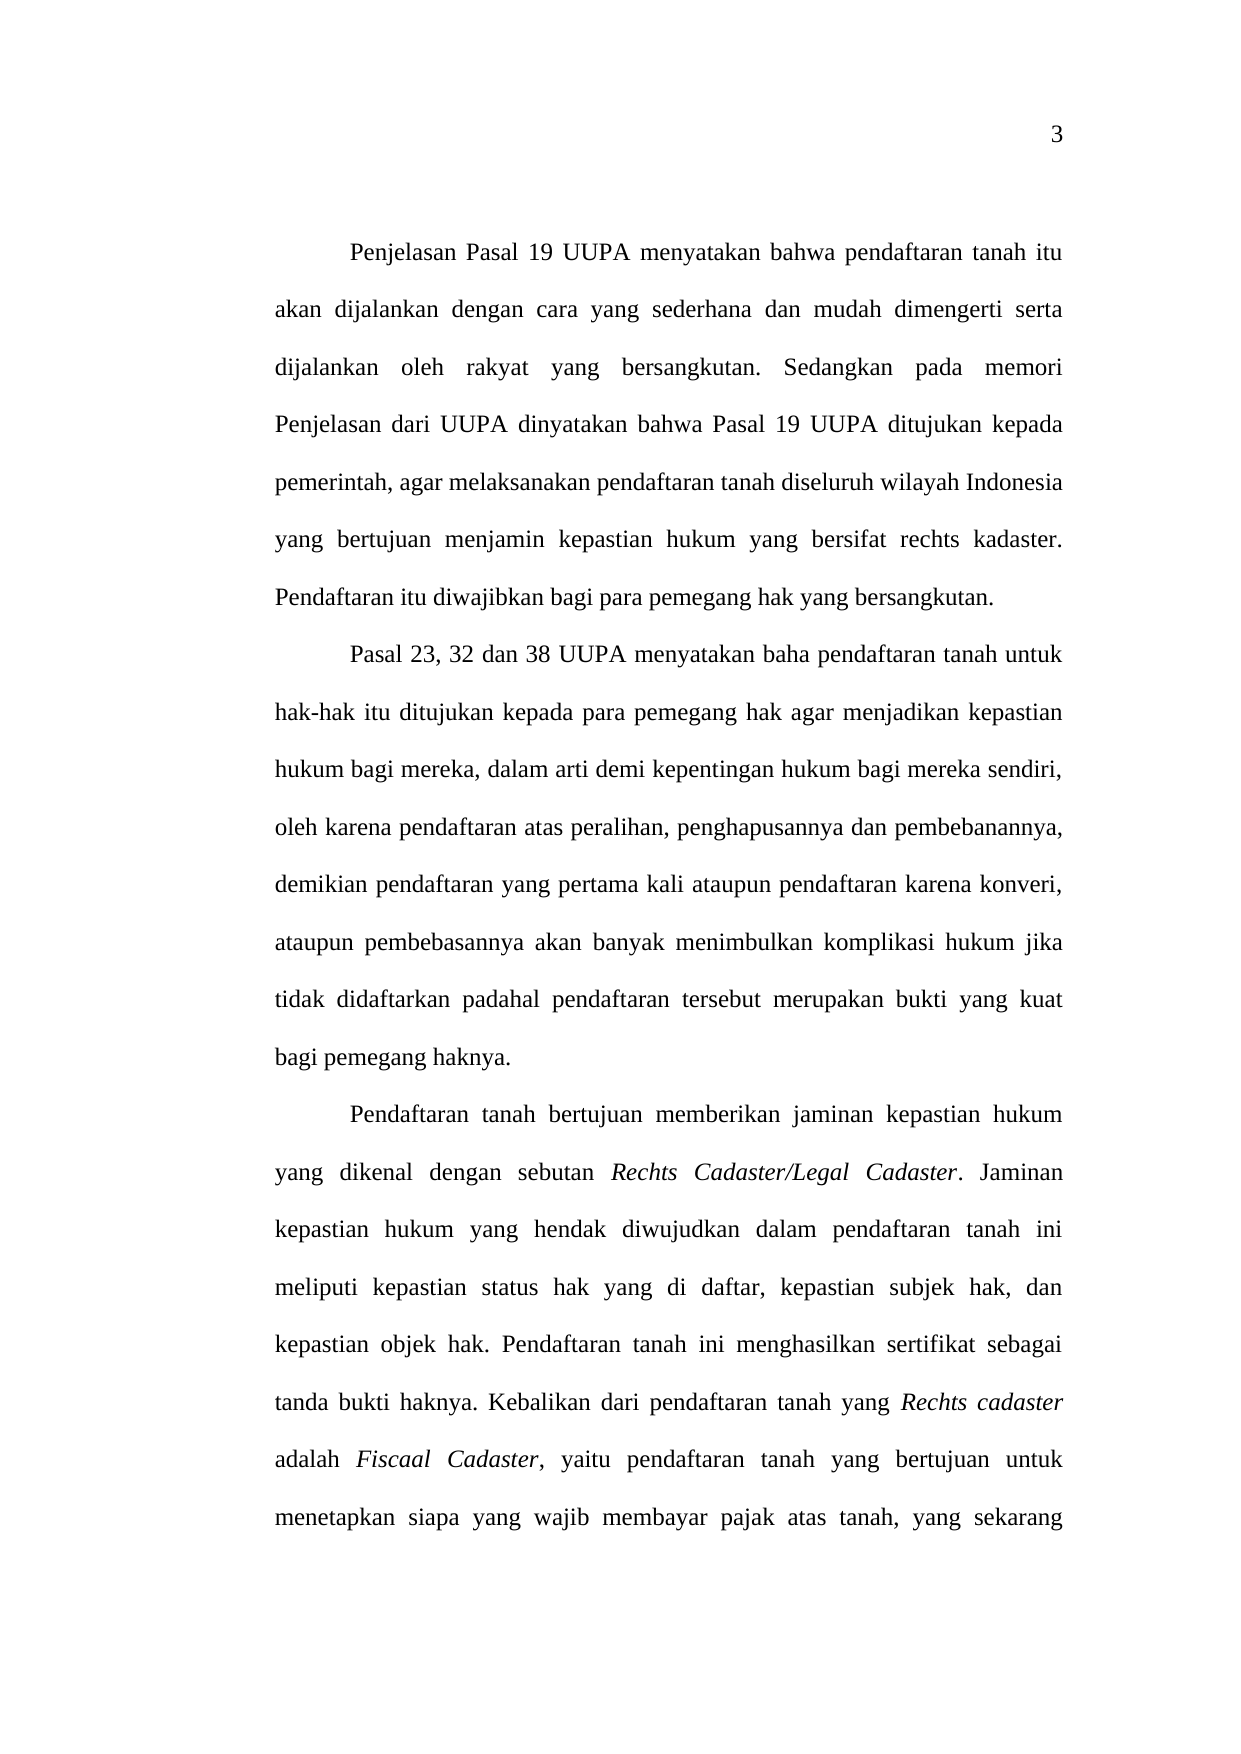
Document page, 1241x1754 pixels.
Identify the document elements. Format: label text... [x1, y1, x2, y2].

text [274, 1099, 1063, 1531]
text Pasal 23, 32 dan 38 UUPA menyatakan baha pendaftaran tanah untuk hak-hak itu ditujukan kepada para pemegang hak agar menjadikan kepastian hukum bagi mereka, dalam arti demi kepentingan hukum bagi mereka sendiri, oleh karena pendaftaran atas peralihan, penghapusannya dan pembebanannya, demikian pendaftaran yang pertama kali ataupun pendaftaran karena konveri, ataupun pembebasannya akan banyak menimbulkan komplikasi hukum jika tidak didaftarkan padahal pendaftaran tersebut merupakan bukti yang kuat bagi pemegang haknya. [274, 639, 1063, 1071]
text Penjelasan Pasal 19 UUPA menyatakan bahwa pendaftaran tanah itu akan dijalankan dengan cara yang sederhana dan mudah dimengerti serta dijalankan oleh rakyat yang bersangkutan. Sedangkan pada memori Penjelasan dari UUPA dinyatakan bahwa Pasal 19 UUPA ditujukan kepada pemerintah, agar melaksanakan pendaftaran tanah diseluruh wilayah Indonesia yang bertujuan menjamin kepastian hukum yang bersifat rechts kadaster. Pendaftaran itu diwajibkan bagi para pemegang hak yang bersangkutan. [274, 237, 1063, 611]
